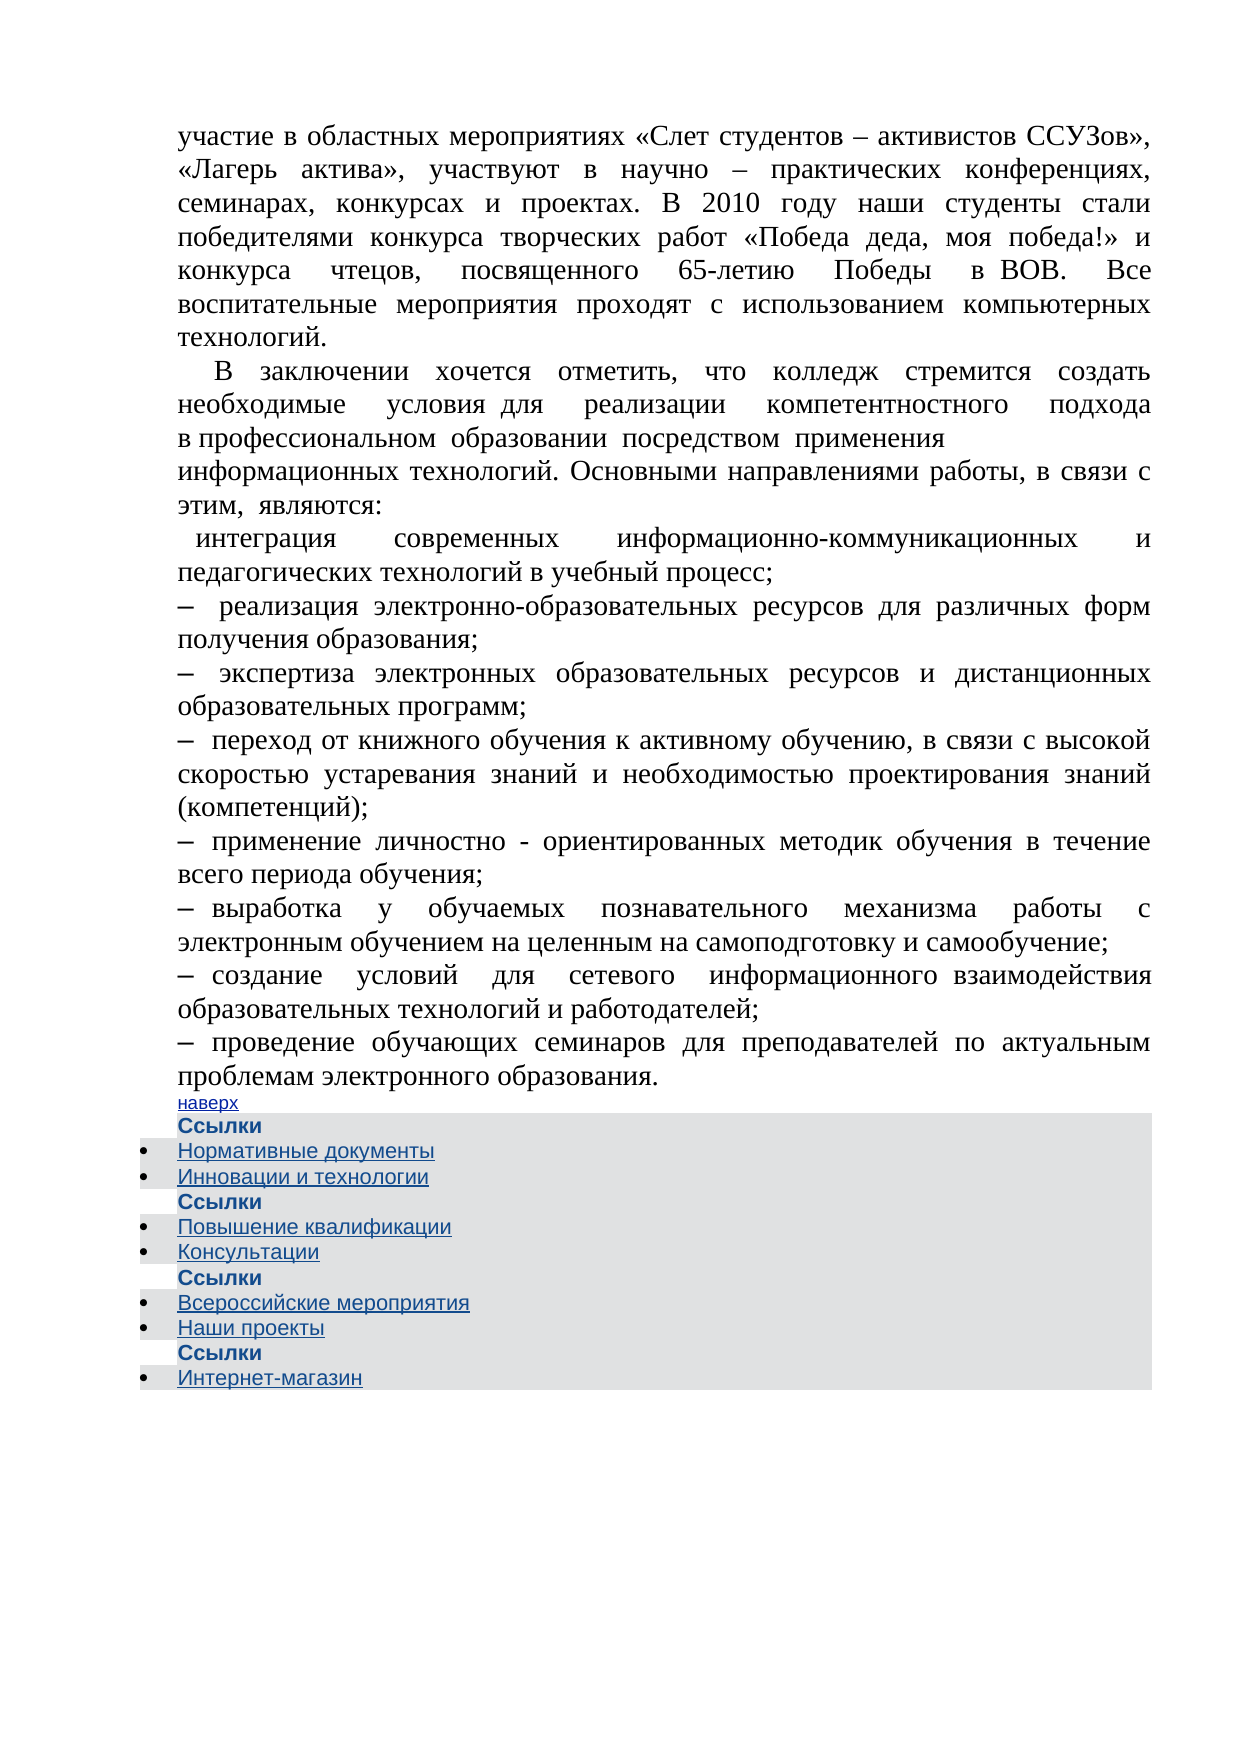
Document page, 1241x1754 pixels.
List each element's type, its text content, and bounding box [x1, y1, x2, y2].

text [177, 118, 1152, 353]
text В заключении хочется отметить, что колледж стремится создать необходимые условия для реализации компетентностного подхода в профессиональном образовании посредством применения информационных технологий. Основными направлениями работы, в связи с этим, являются: [177, 353, 1152, 521]
text – экспертиза электронных образовательных ресурсов и дистанционных образовательных программ; [177, 655, 1152, 722]
text – создание условий для сетевого информационного взаимодействия образовательных технологий и работодателей; [177, 957, 1152, 1024]
text Ссылки [177, 1340, 1152, 1365]
text – реализация электронно-образовательных ресурсов для различных форм получения образования; [177, 588, 1152, 655]
text Ссылки [177, 1113, 1152, 1138]
list Интернет-магазин [140, 1365, 1152, 1390]
text – выработка у обучаемых познавательного механизма работы с электронным обучением на целенным на самоподготовку и самообучение; [177, 890, 1152, 957]
text наверх [177, 1092, 1152, 1113]
text – применение личностно - ориентированных методик обучения в течение всего периода обучения; [177, 823, 1152, 890]
list Повышение квалификации [140, 1214, 1152, 1239]
text Ссылки [177, 1264, 1152, 1289]
list Консультации [140, 1239, 1152, 1264]
text – проведение обучающих семинаров для преподавателей по актуальным проблемам электронного образования. [177, 1024, 1152, 1092]
text – переход от книжного обучения к активному обучению, в связи с высокой скоростью устаревания знаний и необходимостью проектирования знаний (компетенций); [177, 722, 1152, 823]
text интеграция современных информационно-коммуникационных и педагогических технологий в учебный процесс; [177, 521, 1152, 588]
text Ссылки [177, 1189, 1152, 1214]
list Всероссийские мероприятия [140, 1289, 1152, 1315]
list Инновации и технологии [140, 1163, 1152, 1189]
list Наши проекты [140, 1315, 1152, 1340]
list Нормативные документы [140, 1138, 1152, 1163]
